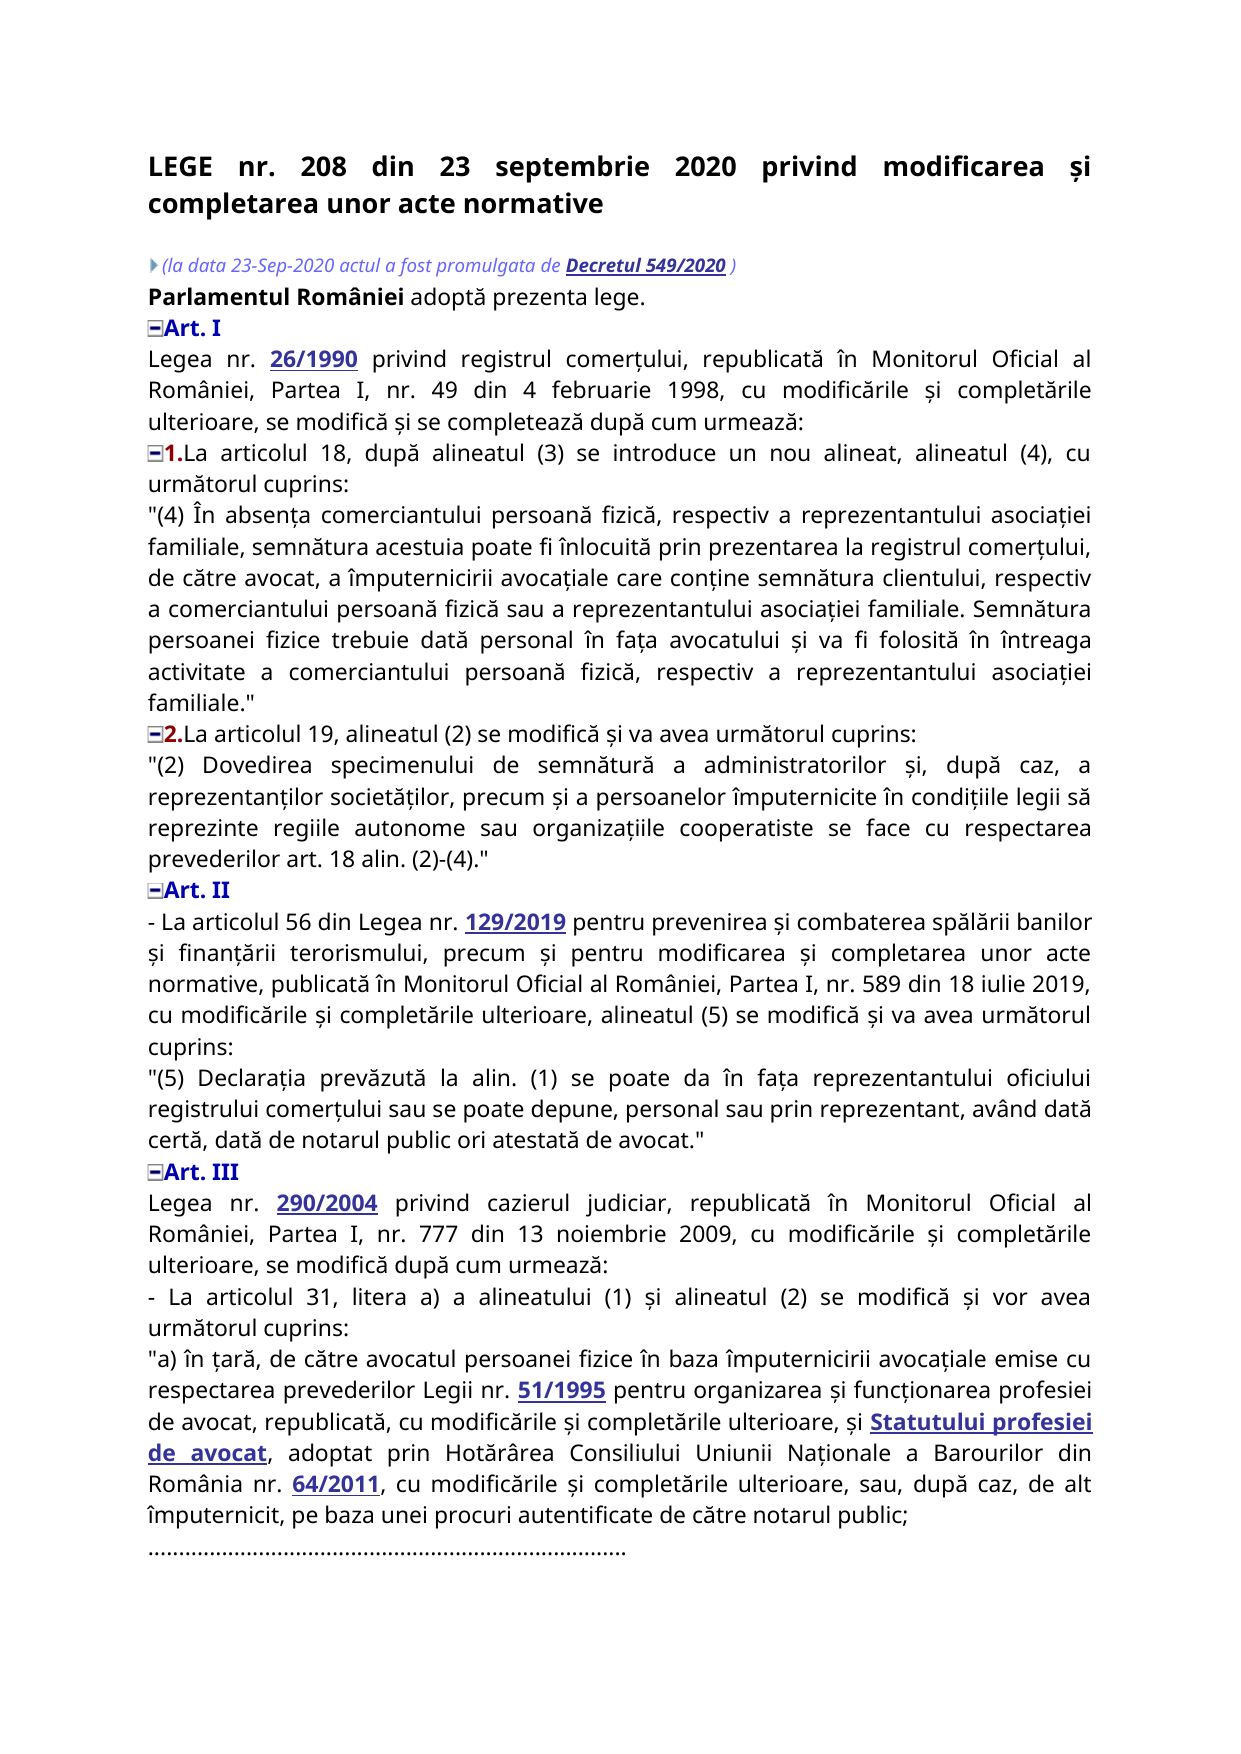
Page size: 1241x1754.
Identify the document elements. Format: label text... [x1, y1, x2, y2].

text "a) în ţară, de către avocatul persoanei fizice în baza împuternicirii avocaţiale emise cu respectarea prevederilor Legii nr. 51/1995 pentru organizarea şi funcţionarea profesiei de avocat, republicată, cu modificările şi completările ulterioare, şi Statutului profesiei de avocat, adoptat prin Hotărârea Consiliului Uniunii Naţionale a Barourilor din România nr. 64/2011, cu modificările şi completările ulterioare, sau, după caz, de alt împuternicit, pe baza unei procuri autentificate de către notarul public; [148, 1343, 1093, 1531]
text (la data 23-Sep-2020 actul a fost promulgata de Decretul 549/2020 ) [148, 253, 1093, 281]
text 2.La articolul 19, alineatul (2) se modifică şi va avea următorul cuprins: [148, 718, 1093, 749]
text Art. I [148, 312, 1093, 343]
text - La articolul 56 din Legea nr. 129/2019 pentru prevenirea şi combaterea spălării banilor şi finanţării terorismului, precum şi pentru modificarea şi completarea unor acte normative, publicată în Monitorul Oficial al României, Partea I, nr. 589 din 18 iulie 2019, cu modificările şi completările ulterioare, alineatul (5) se modifică şi va avea următorul cuprins: [148, 906, 1093, 1062]
picture [147, 883, 164, 899]
text .............................................................................. [148, 1531, 1093, 1562]
picture [147, 258, 162, 273]
text Art. II [148, 874, 1093, 906]
text Art. III [148, 1156, 1093, 1187]
picture [147, 726, 164, 743]
text Legea nr. 26/1990 privind registrul comerţului, republicată în Monitorul Oficial al României, Partea I, nr. 49 din 4 februarie 1998, cu modificările şi completările ulterioare, se modifică şi se completează după cum urmează: [148, 343, 1093, 437]
text - La articolul 31, litera a) a alineatului (1) şi alineatul (2) se modifică şi vor avea următorul cuprins: [148, 1281, 1093, 1343]
text "(5) Declaraţia prevăzută la alin. (1) se poate da în faţa reprezentantului oficiului registrului comerţului sau se poate depune, personal sau prin reprezentant, având dată certă, dată de notarul public ori atestată de avocat." [148, 1062, 1093, 1156]
text "(2) Dovedirea specimenului de semnătură a administratorilor şi, după caz, a reprezentanţilor societăţilor, precum şi a persoanelor împuternicite în condiţiile legii să reprezinte regiile autonome sau organizaţiile cooperatiste se face cu respectarea prevederilor art. 18 alin. (2)-(4)." [148, 749, 1093, 874]
text "(4) În absenţa comerciantului persoană fizică, respectiv a reprezentantului asociaţiei familiale, semnătura acestuia poate fi înlocuită prin prezentarea la registrul comerţului, de către avocat, a împuternicirii avocaţiale care conţine semnătura clientului, respectiv a comerciantului persoană fizică sau a reprezentantului asociaţiei familiale. Semnătura persoanei fizice trebuie dată personal în faţa avocatului şi va fi folosită în întreaga activitate a comerciantului persoană fizică, respectiv a reprezentantului asociaţiei familiale." [148, 499, 1093, 718]
text 1.La articolul 18, după alineatul (3) se introduce un nou alineat, alineatul (4), cu următorul cuprins: [148, 437, 1093, 499]
text Legea nr. 290/2004 privind cazierul judiciar, republicată în Monitorul Oficial al României, Partea I, nr. 777 din 13 noiembrie 2009, cu modificările şi completările ulterioare, se modifică după cum urmează: [148, 1187, 1093, 1281]
picture [147, 1164, 164, 1181]
picture [147, 445, 164, 462]
text LEGE nr. 208 din 23 septembrie 2020 privind modificarea şi completarea unor acte normative [148, 148, 1093, 221]
text Parlamentul României adoptă prezenta lege. [148, 281, 1093, 312]
picture [147, 320, 164, 337]
